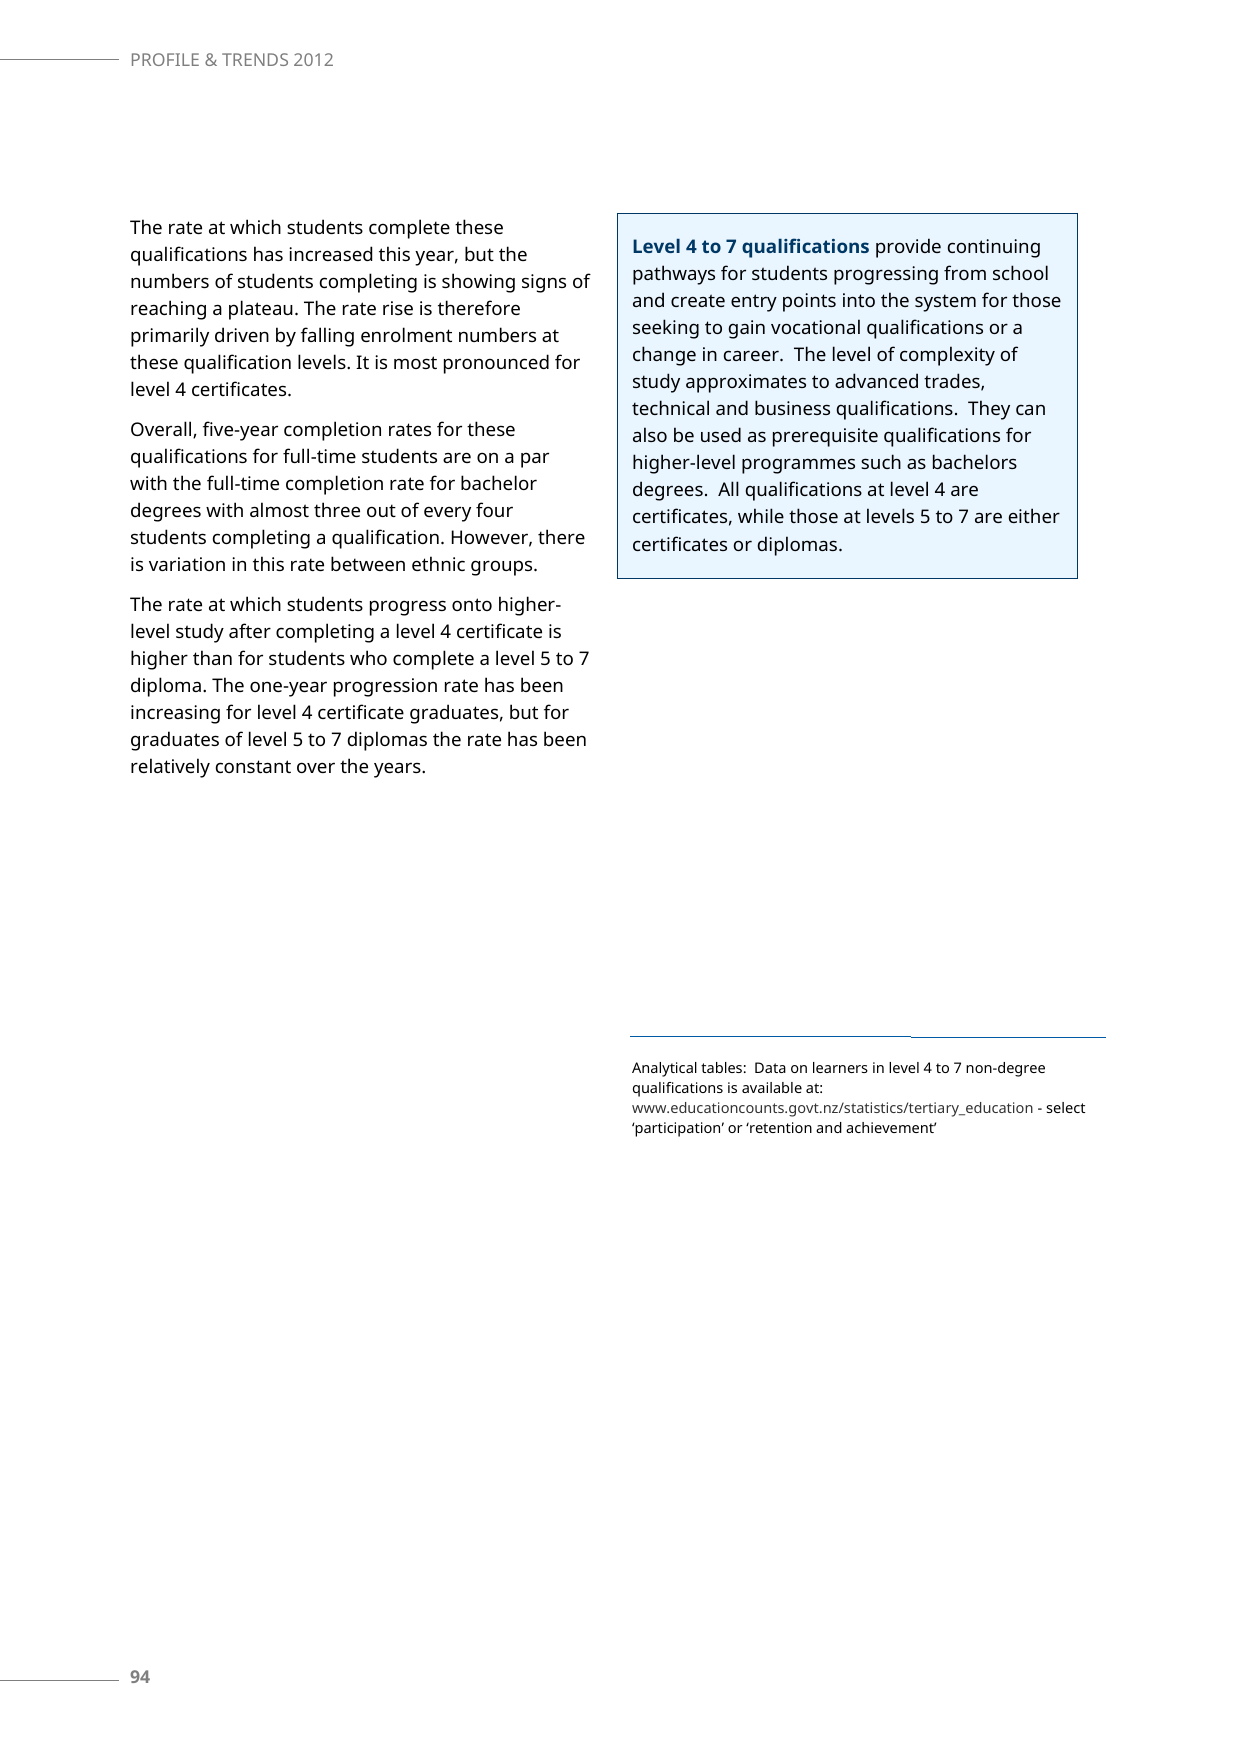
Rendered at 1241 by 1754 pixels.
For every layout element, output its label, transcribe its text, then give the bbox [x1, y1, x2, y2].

text Overall, five-year completion rates for these qualifications for full-time students are on a par with the full-time completion rate for bachelor degrees with almost three out of every four students completing a qualification. However, there is variation in this rate between ethnic groups. [130, 415, 591, 577]
text Analytical tables: Data on learners in level 4 to 7 non-degree qualifications is available at: www.educationcounts.govt.nz/statistics/tertiary_education - select ‘participation’ or ‘retention and achievement’ [632, 1058, 1093, 1137]
text The rate at which students complete these qualifications has increased this year, but the numbers of students completing is showing signs of reaching a plateau. The rate rise is therefore primarily driven by falling enrolment numbers at these qualification levels. It is most pronounced for level 4 certificates. [130, 213, 591, 402]
table_header Level 4 to 7 qualifications provide continuing pathways for students progressing from school and create entry points into the system for those seeking to gain vocational qualifications or a change in career. The level of complexity of study approximates to advanced trades, technical and business qualifications. They can also be used as prerequisite qualifications for higher-level programmes such as bachelors degrees. All qualifications at level 4 are certificates, while those at levels 5 to 7 are either certificates or diplomas. [618, 214, 1077, 578]
text The rate at which students progress onto higher-level study after completing a level 4 certificate is higher than for students who complete a level 5 to 7 diploma. The one-year progression rate has been increasing for level 4 certificate graduates, but for graduates of level 5 to 7 diplomas the rate has been relatively constant over the years. [130, 590, 591, 779]
